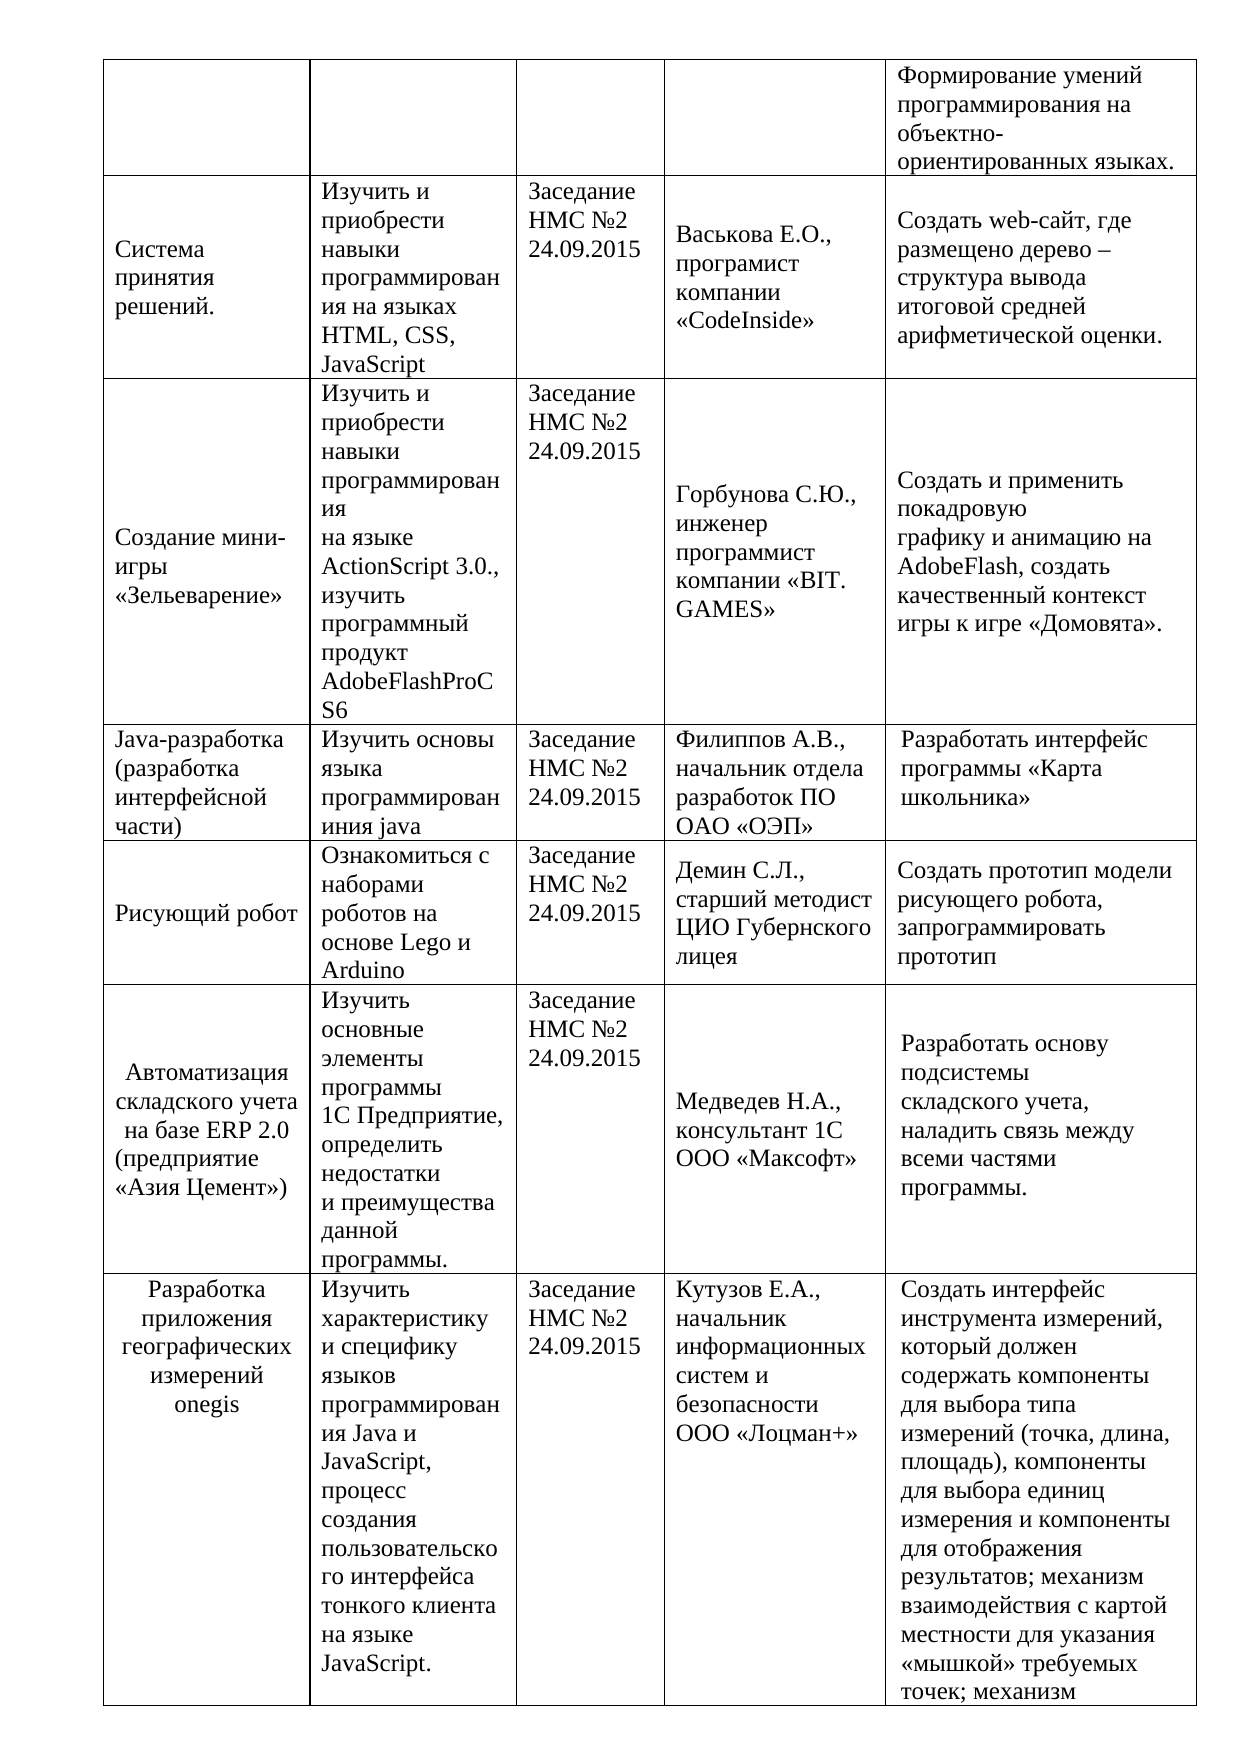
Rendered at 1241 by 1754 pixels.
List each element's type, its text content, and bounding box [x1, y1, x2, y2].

table_cell Горбунова С.Ю., инженер программист компании «BIT. GAMES» [665, 379, 885, 723]
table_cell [104, 1274, 309, 1705]
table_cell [665, 1274, 885, 1705]
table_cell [886, 60, 1196, 175]
table_cell Ознакомиться с наборами роботов на основе Lego и Аrduino [311, 841, 516, 984]
table_cell Изучить основы языка программированиния javа [311, 725, 516, 839]
table_cell Создание мини-игры «Зельеварение» [104, 379, 309, 723]
table_cell Заседание НМС №2 24.09.2015 [517, 985, 664, 1273]
table_cell Заседание НМС №2 24.09.2015 [517, 841, 664, 984]
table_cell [311, 1274, 516, 1705]
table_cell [104, 60, 309, 175]
table_cell Система принятия решений. [104, 176, 309, 377]
table_cell Изучить основные элементы программы 1С Предприятие, определить недостатки и преимущества данной программы. [311, 985, 516, 1273]
table_cell Демин С.Л., старший методист ЦИО Губернского лицея [665, 841, 885, 984]
table_cell [665, 60, 885, 175]
table_cell Создать прототип модели рисующего робота, запрограммировать прототип [886, 841, 1196, 984]
table_cell Васькова Е.О., програмист компании «CodeInside» [665, 176, 885, 377]
table_cell Java-разработка (разработка интерфейсной части) [104, 725, 309, 839]
table_cell Медведев Н.А., консультант 1С ООО «Максофт» [665, 985, 885, 1273]
table_cell Разработать интерфейс программы «Карта школьника» [886, 725, 1196, 839]
table_cell Изучить и приобрести навыки программирования на языках HTML, CSS, JavaScript [311, 176, 516, 377]
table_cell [517, 1274, 664, 1705]
table_cell [517, 60, 664, 175]
table_cell Разработать основу подсистемы складского учета, наладить связь между всеми частями программы. [886, 985, 1196, 1273]
table_cell Заседание НМС №2 24.09.2015 [517, 379, 664, 723]
table_cell Филиппов А.В., начальник отдела разработок ПО ОАО «ОЭП» [665, 725, 885, 839]
table_cell Автоматизация складского учета на базе ERP 2.0 (предприятие «Азия Цемент») [104, 985, 309, 1273]
table_cell Рисующий робот [104, 841, 309, 984]
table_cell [886, 1274, 1196, 1705]
table_cell Заседание НМС №2 24.09.2015 [517, 725, 664, 839]
table_cell Создать и применить покадровую графику и анимацию на AdobeFlash, создать качественный контекст игры к игре «Домовята». [886, 379, 1196, 723]
table_cell Изучить и приобрести навыки программирования на языке ActionScript 3.0., изучить программный продукт AdobeFlashProCS6 [311, 379, 516, 723]
table_cell Заседание НМС №2 24.09.2015 [517, 176, 664, 377]
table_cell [311, 60, 516, 175]
table_cell Создать web-сайт, где размещено дерево – структура вывода итоговой средней арифметической оценки. [886, 176, 1196, 377]
